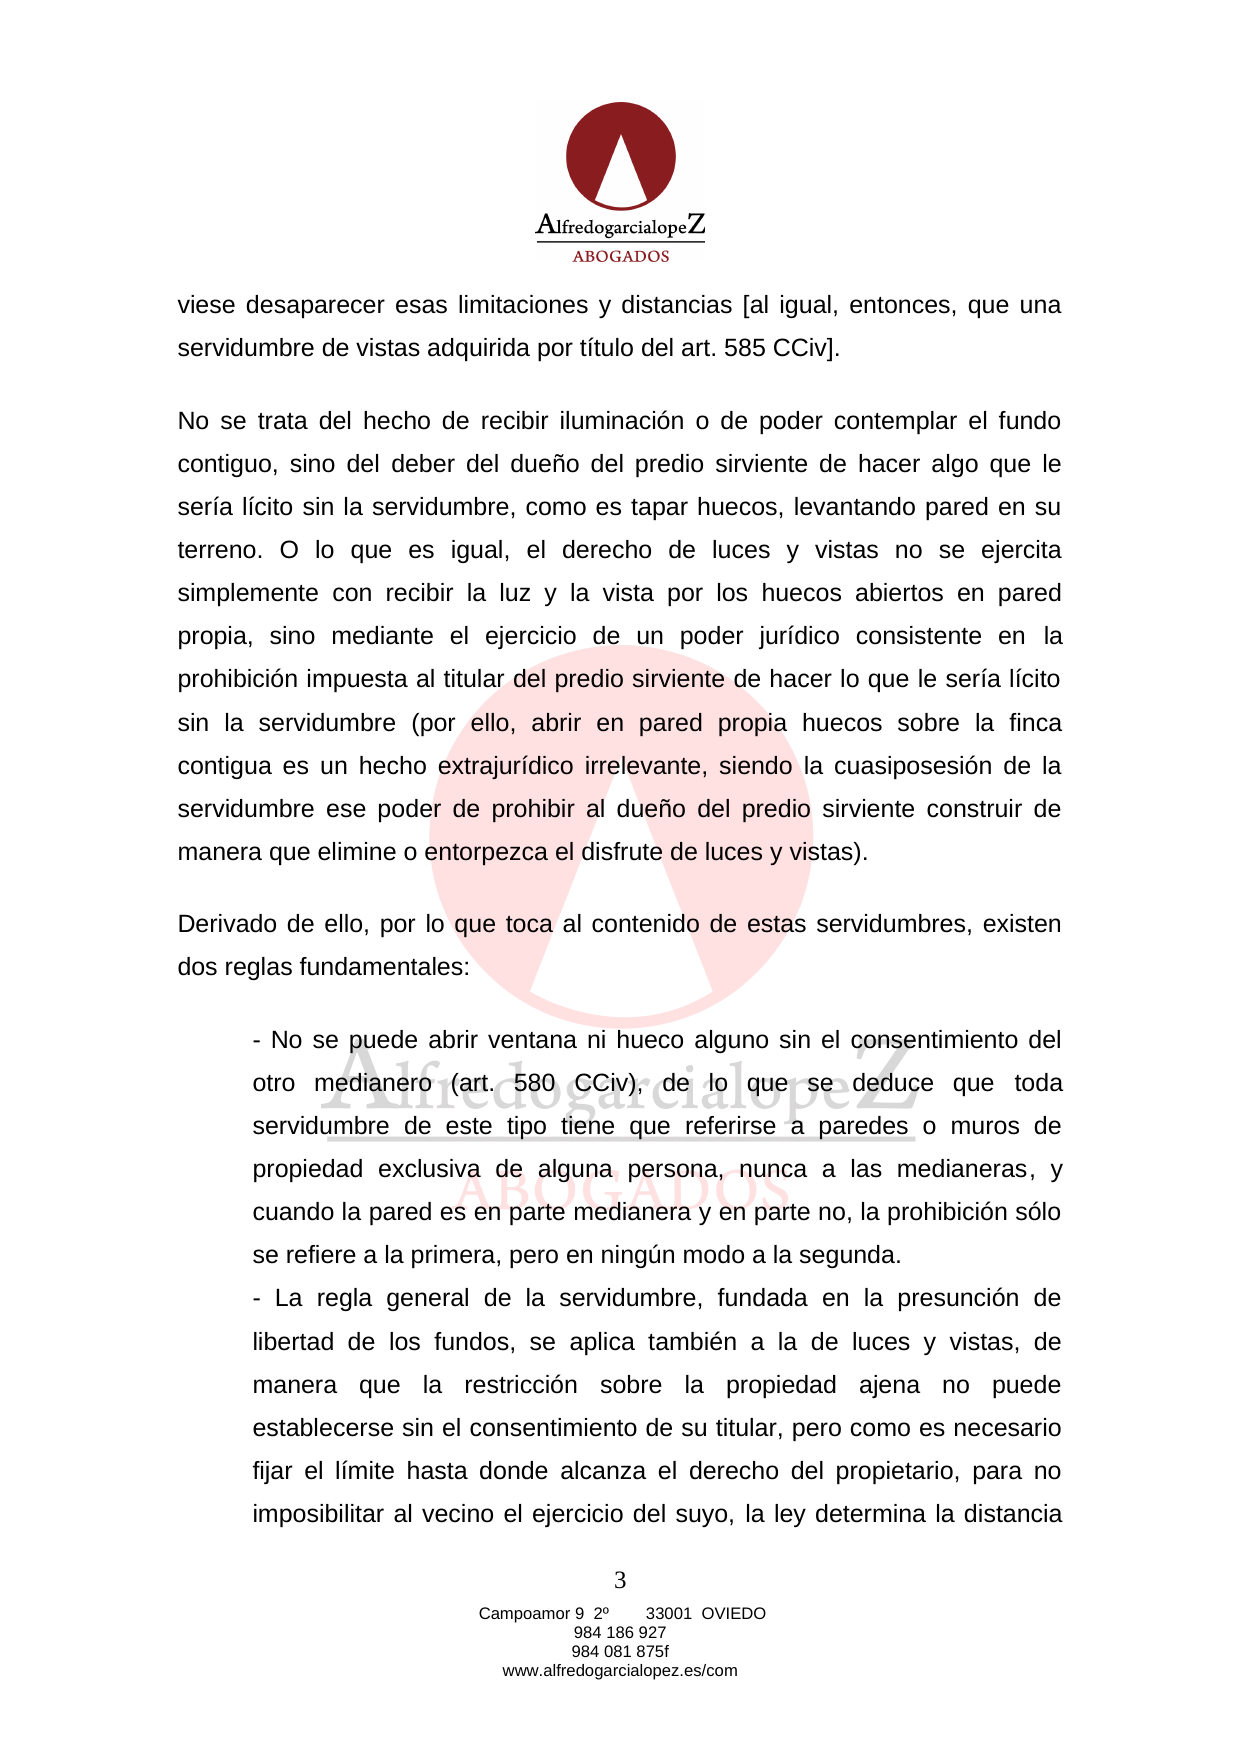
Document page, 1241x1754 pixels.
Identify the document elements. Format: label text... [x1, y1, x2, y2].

text - No se puede abrir ventana ni hueco alguno sin el consentimiento del otro medianero (art. 580 CCiv), de lo que se deduce que toda servidumbre de este tipo tiene que referirse a paredes o muros de propiedad exclusiva de alguna persona, nunca a las medianeras, y cuando la pared es en parte medianera y en parte no, la prohibición sólo se refiere a la primera, pero en ningún modo a la segunda. [252, 1024, 1063, 1269]
text Derivado de ello, por lo que toca al contenido de estas servidumbres, existen dos reglas fundamentales: [177, 909, 1063, 981]
text No se trata del hecho de recibir iluminación o de poder contemplar el fundo contiguo, sino del deber del dueño del predio sirviente de hacer algo que le sería lícito sin la servidumbre, como es tapar huecos, levantando pared en su terreno. O lo que es igual, el derecho de luces y vistas no se ejercita simplemente con recibir la luz y la vista por los huecos abiertos en pared propia, sino mediante el ejercicio de un poder jurídico consistente en la prohibición impuesta al titular del predio sirviente de hacer lo que le sería lícito sin la servidumbre (por ello, abrir en pared propia huecos sobre la finca contigua es un hecho extrajurídico irrelevante, siendo la cuasiposesión de la servidumbre ese poder de prohibir al dueño del predio sirviente construir de manera que elimine o entorpezca el disfrute de luces y vistas). [177, 406, 1063, 866]
picture [535, 102, 705, 262]
